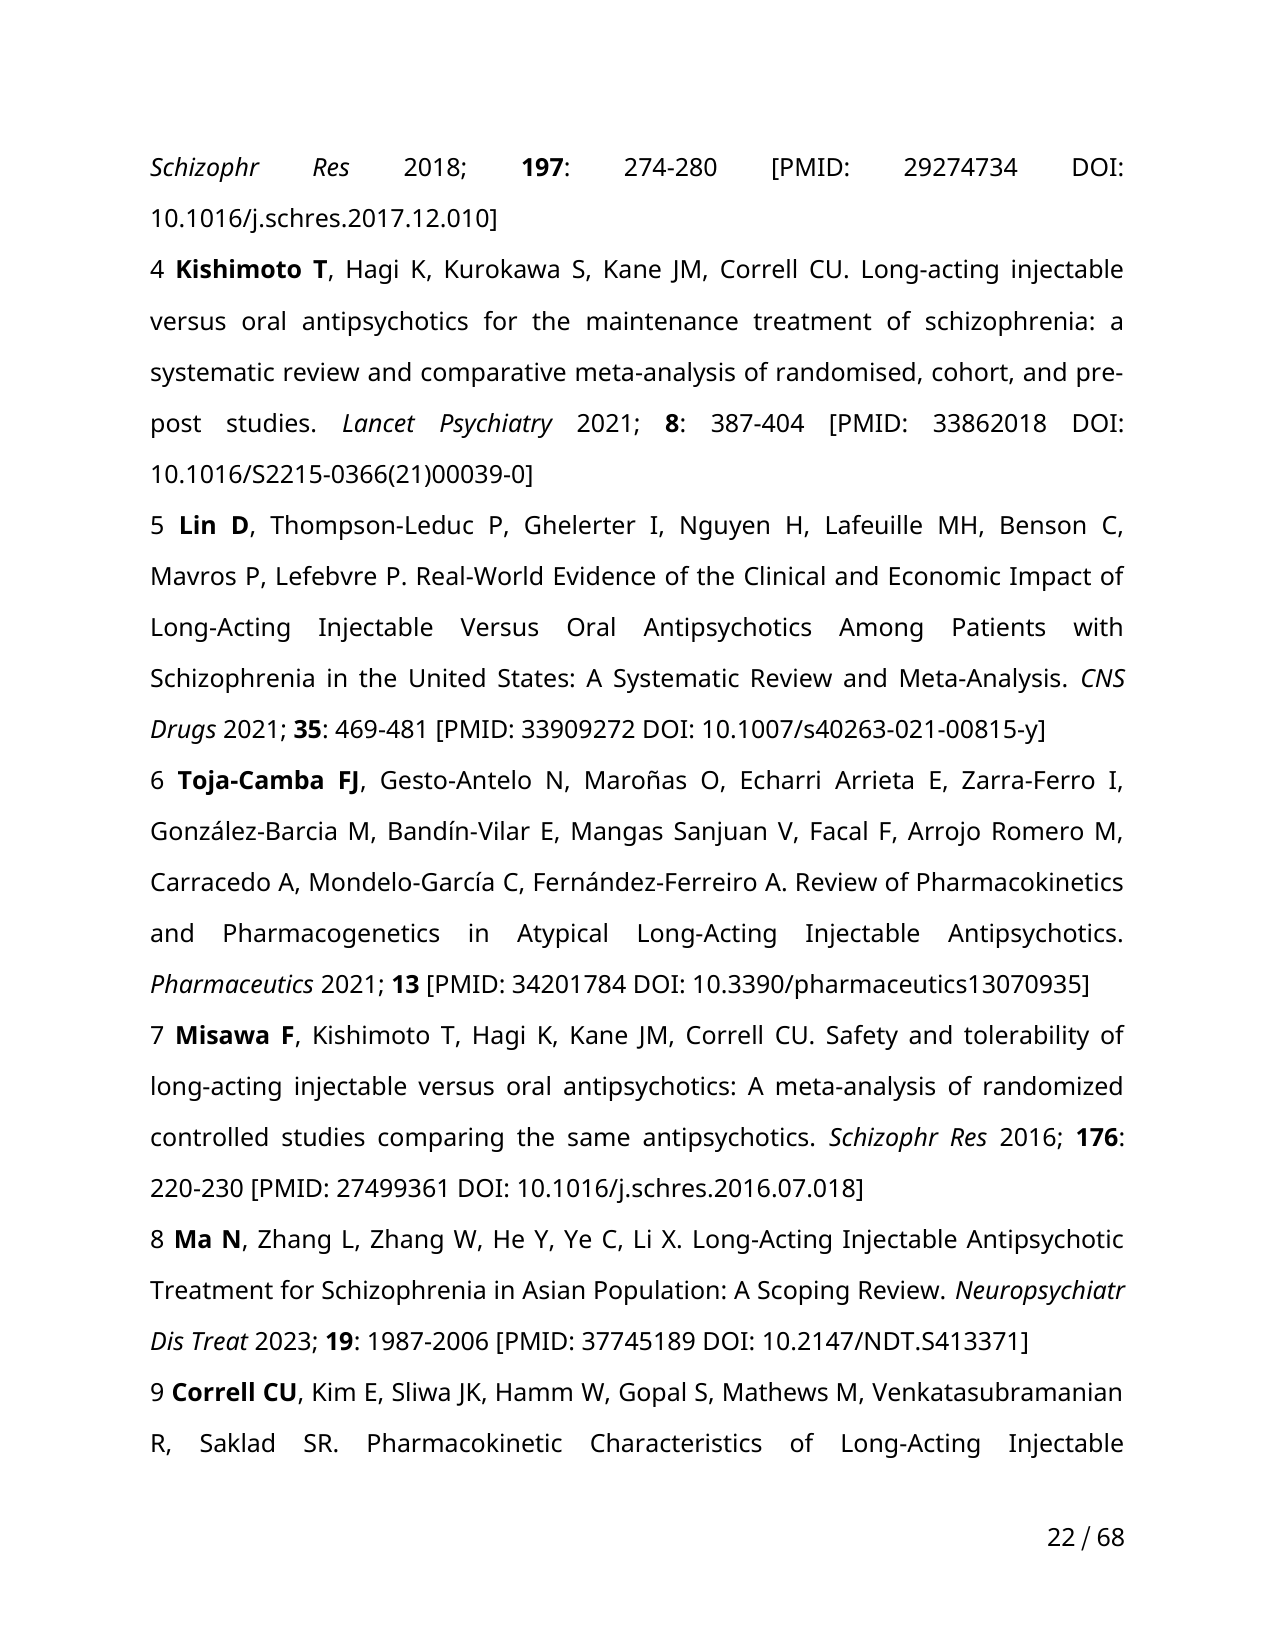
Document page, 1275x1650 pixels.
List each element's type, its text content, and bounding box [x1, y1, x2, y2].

text 6 Toja-Camba FJ, Gesto-Antelo N, Maroñas O, Echarri Arrieta E, Zarra-Ferro I, González-Barcia M, Bandín-Vilar E, Mangas Sanjuan V, Facal F, Arrojo Romero M, Carracedo A, Mondelo-García C, Fernández-Ferreiro A. Review of Pharmacokinetics and Pharmacogenetics in Atypical Long-Acting Injectable Antipsychotics. Pharmaceutics 2021; 13 [PMID: 34201784 DOI: 10.3390/pharmaceutics13070935] [150, 762, 1125, 1001]
text 7 Misawa F, Kishimoto T, Hagi K, Kane JM, Correll CU. Safety and tolerability of long-acting injectable versus oral antipsychotics: A meta-analysis of randomized controlled studies comparing the same antipsychotics. Schizophr Res 2016; 176: 220-230 [PMID: 27499361 DOI: 10.1016/j.schres.2016.07.018] [150, 1018, 1125, 1205]
text 5 Lin D, Thompson-Leduc P, Ghelerter I, Nguyen H, Lafeuille MH, Benson C, Mavros P, Lefebvre P. Real-World Evidence of the Clinical and Economic Impact of Long-Acting Injectable Versus Oral Antipsychotics Among Patients with Schizophrenia in the United States: A Systematic Review and Meta-Analysis. CNS Drugs 2021; 35: 469-481 [PMID: 33909272 DOI: 10.1007/s40263-021-00815-y] [150, 507, 1125, 746]
text 4 Kishimoto T, Hagi K, Kurokawa S, Kane JM, Correll CU. Long-acting injectable versus oral antipsychotics for the maintenance treatment of schizophrenia: a systematic review and comparative meta-analysis of randomised, cohort, and pre-post studies. Lancet Psychiatry 2021; 8: 387-404 [PMID: 33862018 DOI: 10.1016/S2215-0366(21)00039-0] [150, 252, 1125, 490]
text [150, 150, 1125, 235]
text 8 Ma N, Zhang L, Zhang W, He Y, Ye C, Li X. Long-Acting Injectable Antipsychotic Treatment for Schizophrenia in Asian Population: A Scoping Review. Neuropsychiatr Dis Treat 2023; 19: 1987-2006 [PMID: 37745189 DOI: 10.2147/NDT.S413371] [150, 1222, 1125, 1358]
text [150, 1375, 1125, 1460]
